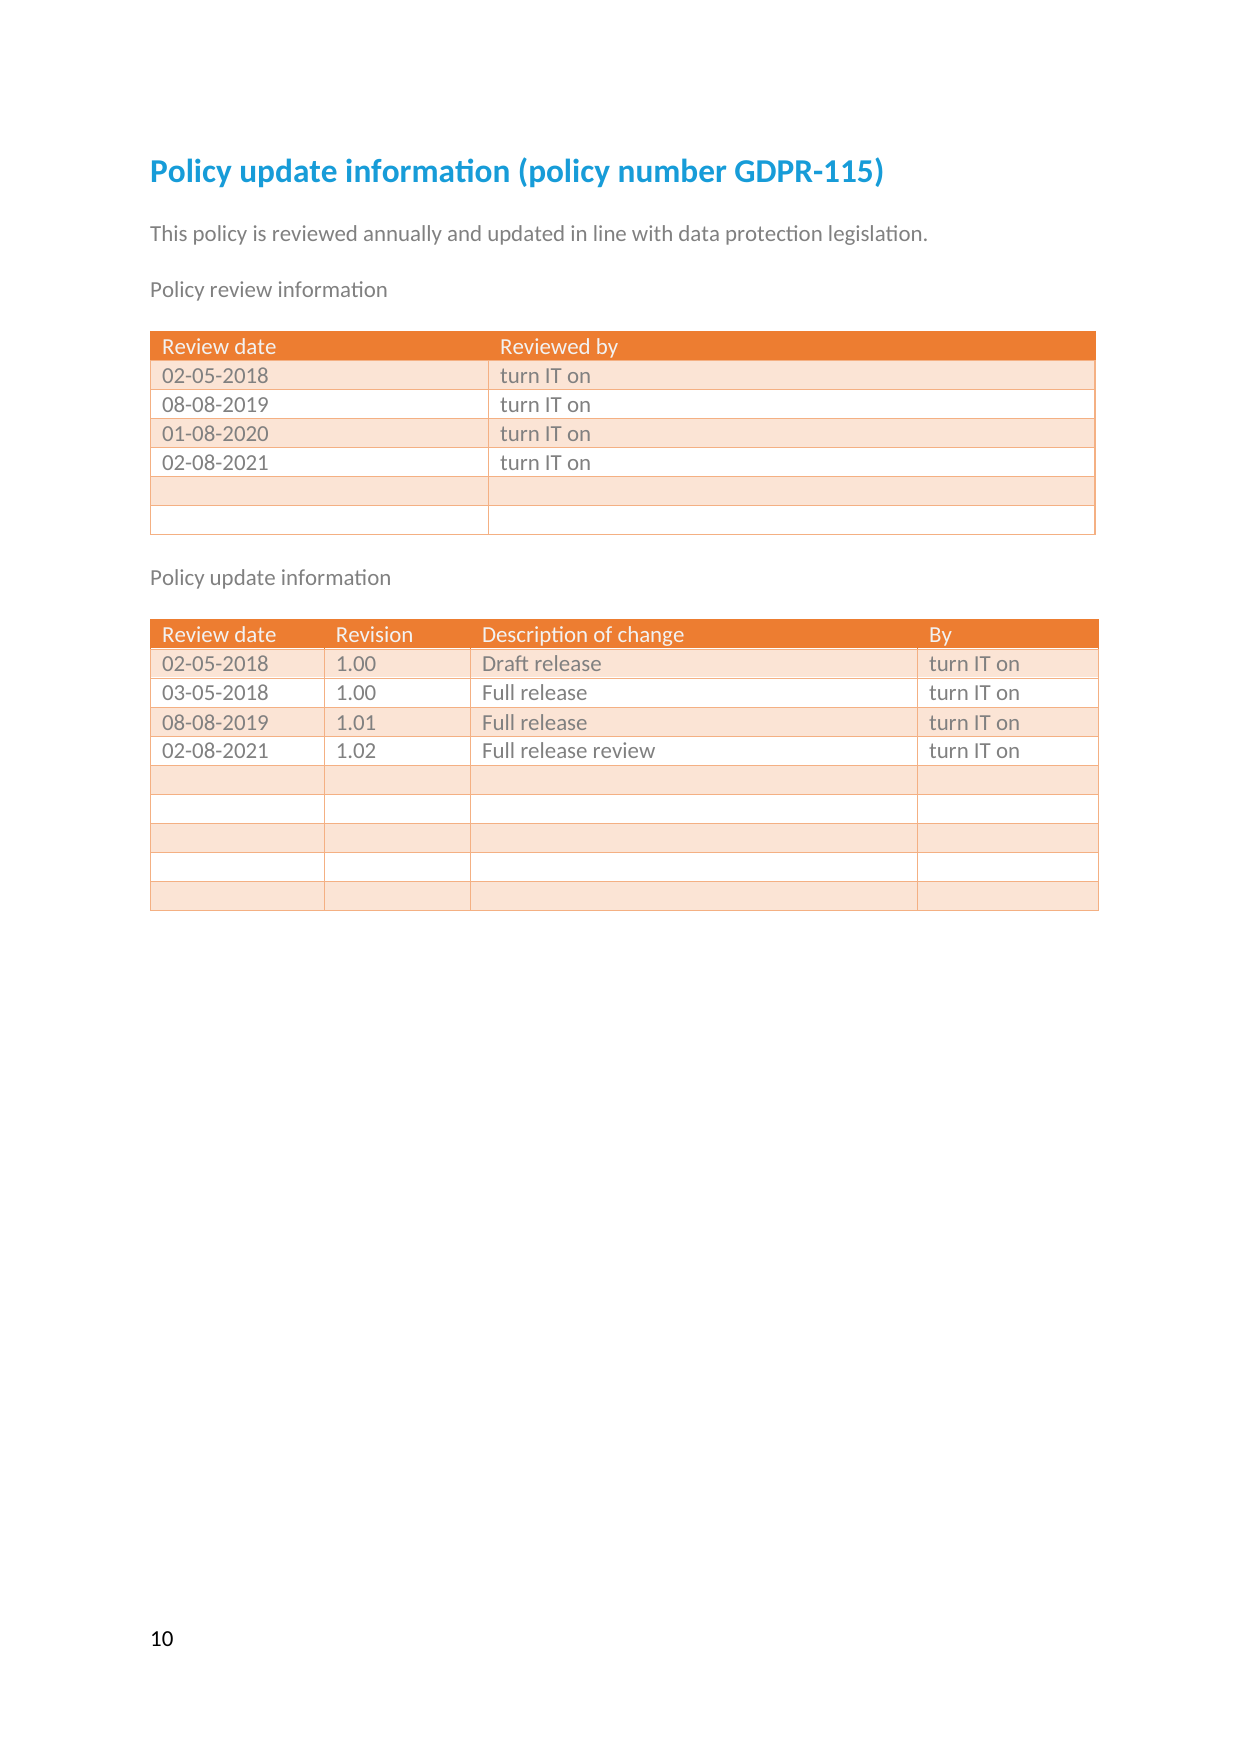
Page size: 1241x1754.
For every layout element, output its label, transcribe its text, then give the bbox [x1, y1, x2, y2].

table_cell Draft release [471, 650, 917, 677]
table_cell turn IT on [489, 419, 1094, 447]
table_header Review date [151, 332, 488, 360]
table_cell [151, 506, 488, 534]
table_cell [325, 824, 470, 852]
table_cell [471, 824, 917, 852]
table_cell [151, 477, 488, 505]
table_cell [151, 853, 324, 881]
table_cell 01-08-2020 [151, 419, 488, 447]
table_cell turn IT on [489, 361, 1094, 389]
table_cell [471, 766, 917, 794]
table_cell 03-05-2018 [151, 679, 324, 707]
table_cell 1.00 [325, 650, 470, 677]
table_cell 1.01 [325, 708, 470, 736]
text Policy update information [150, 563, 1090, 591]
table_cell 02-08-2021 [151, 737, 324, 765]
table_cell [151, 882, 324, 910]
table_cell 02-05-2018 [151, 650, 324, 677]
table_cell [471, 795, 917, 823]
table_cell [918, 882, 1098, 910]
table_cell turn IT on [918, 708, 1098, 736]
table_cell [918, 766, 1098, 794]
table_cell 02-05-2018 [151, 361, 488, 389]
table_cell [918, 795, 1098, 823]
table_cell [918, 853, 1098, 881]
table_header Description of change [471, 620, 917, 648]
text Policy review information [150, 275, 1090, 303]
table_cell 08-08-2019 [151, 390, 488, 418]
text This policy is reviewed annually and updated in line with data protection legislation. [150, 219, 1090, 247]
table_cell Full release review [471, 737, 917, 765]
table_cell [325, 766, 470, 794]
table_cell turn IT on [489, 448, 1094, 476]
table_header Reviewed by [489, 332, 1094, 360]
table_cell [471, 882, 917, 910]
table_cell 1.00 [325, 679, 470, 707]
table_cell 02-08-2021 [151, 448, 488, 476]
table_cell [489, 477, 1094, 505]
table_cell [151, 795, 324, 823]
table_cell [489, 506, 1094, 534]
table_cell [151, 824, 324, 852]
table_cell [325, 853, 470, 881]
table_cell turn IT on [918, 650, 1098, 677]
table_header Review date [151, 620, 324, 648]
table_cell Full release [471, 708, 917, 736]
table_header By [918, 620, 1098, 648]
table_cell Full release [471, 679, 917, 707]
table_cell [151, 766, 324, 794]
table_cell [471, 853, 917, 881]
table_cell turn IT on [918, 679, 1098, 707]
table_cell 08-08-2019 [151, 708, 324, 736]
table_cell 1.02 [325, 737, 470, 765]
table_cell turn IT on [489, 390, 1094, 418]
table_header Revision [325, 620, 470, 648]
table_cell [325, 795, 470, 823]
table_cell turn IT on [918, 737, 1098, 765]
text Policy update information (policy number GDPR-115) [150, 150, 1090, 191]
table_cell [918, 824, 1098, 852]
table_cell [325, 882, 470, 910]
